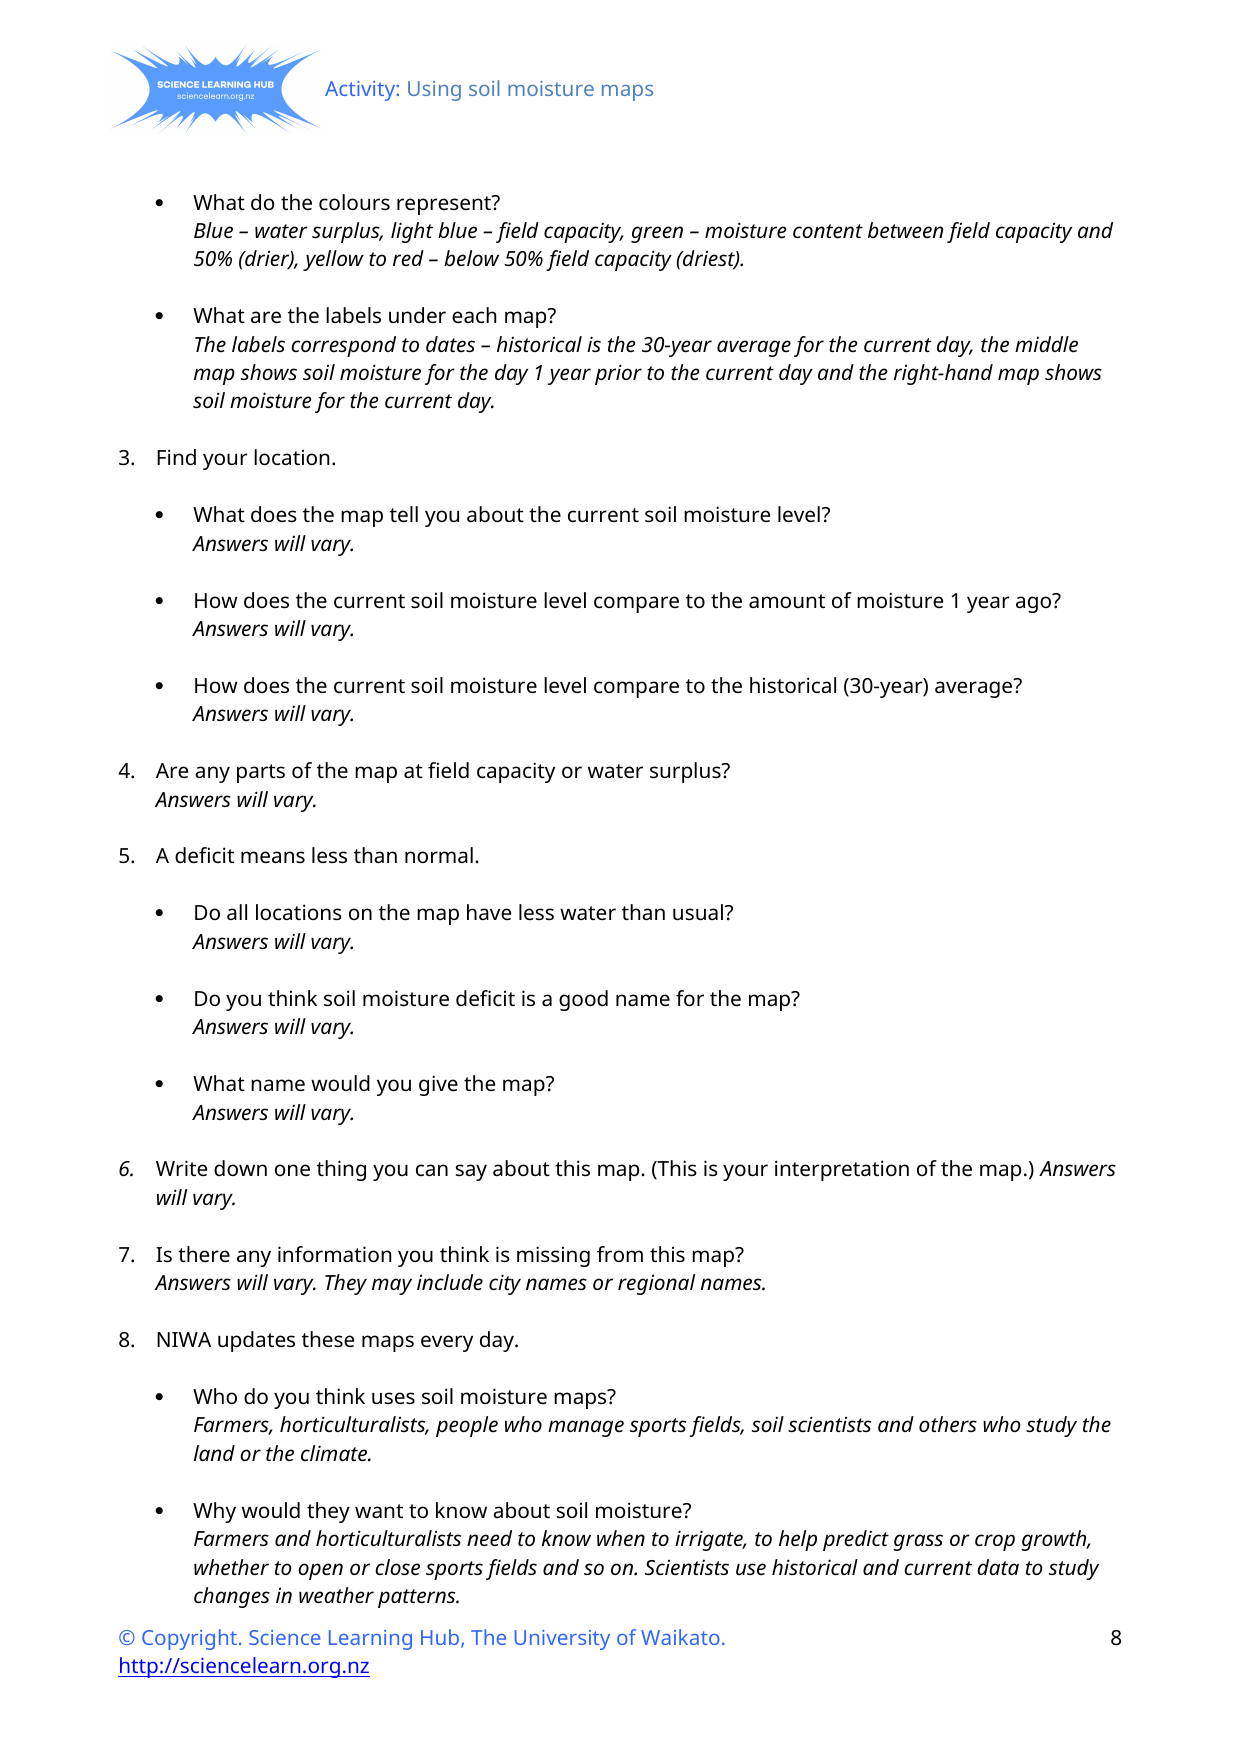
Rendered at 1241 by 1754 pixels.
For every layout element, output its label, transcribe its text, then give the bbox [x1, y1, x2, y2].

list Find your location. [118, 443, 1122, 472]
list Are any parts of the map at field capacity or water surplus? [118, 756, 1122, 785]
list NIWA updates these maps every day. [118, 1325, 1122, 1353]
list Why would they want to know about soil moisture? [156, 1496, 1122, 1524]
text Answers will vary. They may include city names or regional names. [156, 1268, 1122, 1297]
list Is there any information you think is missing from this map? [118, 1240, 1122, 1268]
text Answers will vary. [193, 1012, 1122, 1041]
list What name would you give the map? [156, 1069, 1122, 1098]
list Write down one thing you can say about this map. (This is your interpretation of the map.) Answers will vary. [118, 1154, 1122, 1211]
text Answers will vary. [193, 1098, 1122, 1126]
list How does the current soil moisture level compare to the amount of moisture 1 year ago? [156, 586, 1122, 614]
list Do you think soil moisture deficit is a good name for the map? [156, 984, 1122, 1012]
list What are the labels under each map? [156, 301, 1122, 330]
text Farmers, horticulturalists, people who manage sports fields, soil scientists and others who study the land or the climate. [193, 1410, 1122, 1467]
text Answers will vary. [193, 529, 1122, 557]
list Do all locations on the map have less water than usual? [156, 898, 1122, 927]
text Blue – water surplus, light blue – field capacity, green – moisture content between field capacity and 50% (drier), yellow to red – below 50% field capacity (driest). [193, 216, 1122, 273]
list What does the map tell you about the current soil moisture level? [156, 500, 1122, 529]
list How does the current soil moisture level compare to the historical (30-year) average? [156, 671, 1122, 699]
list A deficit means less than normal. [118, 842, 1122, 870]
picture [109, 43, 322, 135]
text Answers will vary. [156, 785, 1122, 813]
list Who do you think uses soil moisture maps? [156, 1382, 1122, 1410]
text Answers will vary. [193, 699, 1122, 728]
text Farmers and horticulturalists need to know when to irrigate, to help predict grass or crop growth, whether to open or close sports fields and so on. Scientists use historical and current data to study changes in weather patterns. [193, 1524, 1122, 1609]
text Answers will vary. [193, 927, 1122, 955]
text Answers will vary. [193, 614, 1122, 643]
list What do the colours represent? [156, 188, 1122, 216]
text The labels correspond to dates – historical is the 30-year average for the current day, the middle map shows soil moisture for the day 1 year prior to the current day and the right-hand map shows soil moisture for the current day. [193, 330, 1122, 415]
